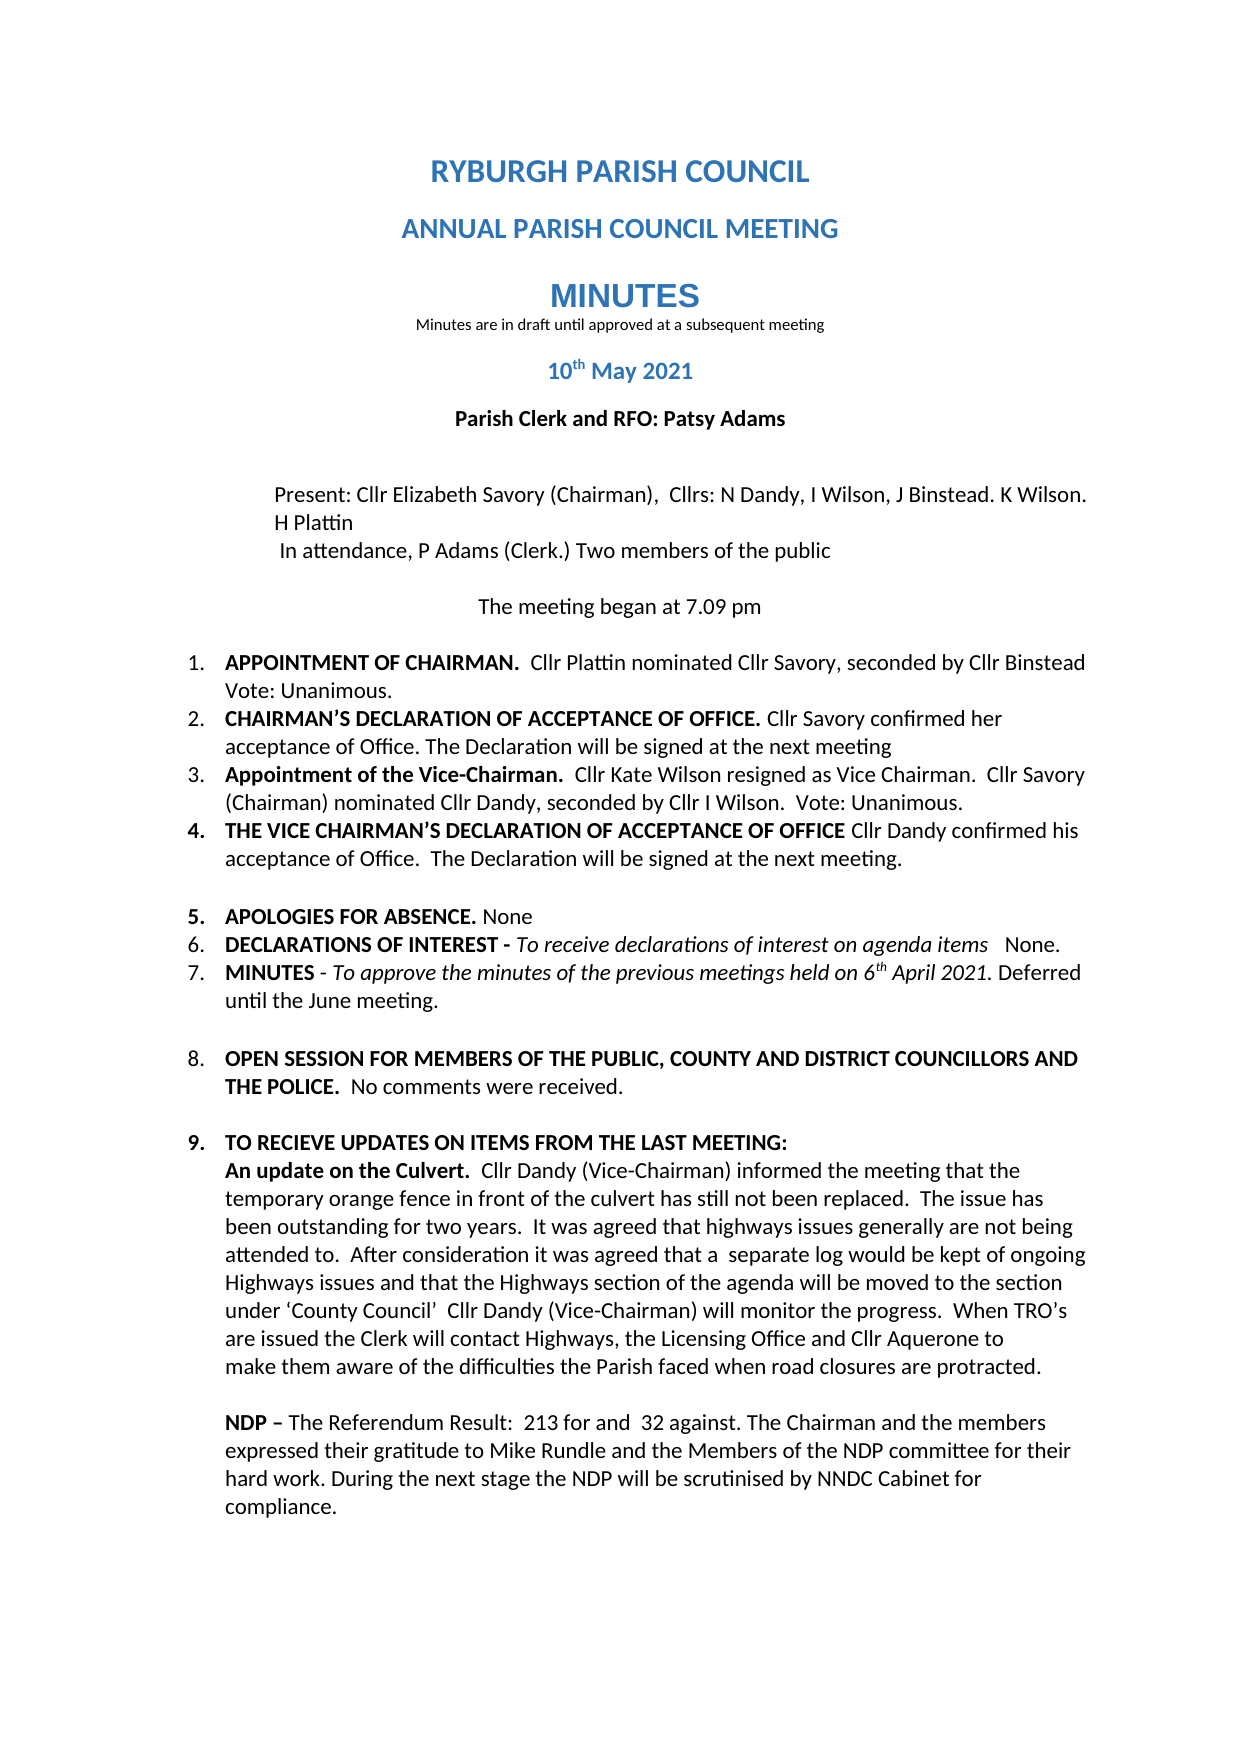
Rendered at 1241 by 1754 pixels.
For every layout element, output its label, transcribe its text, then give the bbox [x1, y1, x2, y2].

list TO RECIEVE UPDATES ON ITEMS FROM THE LAST MEETING: [187, 1128, 1090, 1156]
text MINUTES [150, 276, 1090, 314]
list APOLOGIES FOR ABSENCE. None [187, 902, 1090, 930]
list THE VICE CHAIRMAN’S DECLARATION OF ACCEPTANCE OF OFFICE Cllr Dandy confirmed his acceptance of Office. The Declaration will be signed at the next meeting. [187, 817, 1090, 873]
text Minutes are in draft until approved at a subsequent meeting [150, 314, 1090, 335]
text NDP – The Referendum Result: 213 for and 32 against. The Chairman and the members expressed their gratitude to Mike Rundle and the Members of the NDP committee for their hard work. During the next stage the NDP will be scrutinised by NNDC Cabinet for compliance. [187, 1408, 1090, 1520]
text An update on the Culvert. Cllr Dandy (Vice-Chairman) informed the meeting that the temporary orange fence in front of the culvert has still not been replaced. The issue has been outstanding for two years. It was agreed that highways issues generally are not being attended to. After consideration it was agreed that a separate log would be kept of ongoing Highways issues and that the Highways section of the agenda will be moved to the section under ‘County Council’ Cllr Dandy (Vice-Chairman) will monitor the progress. When TRO’s are issued the Clerk will contact Highways, the Licensing Office and Cllr Aquerone to make them aware of the difficulties the Parish faced when road closures are protracted. [187, 1156, 1090, 1380]
text The meeting began at 7.09 pm [150, 592, 1090, 620]
text In attendance, P Adams (Clerk.) Two members of the public [274, 536, 1090, 564]
text RYBURGH PARISH COUNCIL [150, 150, 1090, 191]
list MINUTES - To approve the minutes of the previous meetings held on 6th April 2021. Deferred until the June meeting. [187, 958, 1090, 1014]
text Parish Clerk and RFO: Patsy Adams [150, 404, 1090, 432]
list Appointment of the Vice-Chairman. Cllr Kate Wilson resigned as Vice Chairman. Cllr Savory (Chairman) nominated Cllr Dandy, seconded by Cllr I Wilson. Vote: Unanimous. [187, 761, 1090, 817]
list DECLARATIONS OF INTEREST - To receive declarations of interest on agenda items None. [187, 930, 1090, 958]
list CHAIRMAN’S DECLARATION OF ACCEPTANCE OF OFFICE. Cllr Savory confirmed her acceptance of Office. The Declaration will be signed at the next meeting [187, 704, 1090, 761]
text Present: Cllr Elizabeth Savory (Chairman), Cllrs: N Dandy, I Wilson, J Binstead. K Wilson. H Plattin [274, 480, 1090, 536]
text 10th May 2021 [150, 355, 1090, 386]
list APPOINTMENT OF CHAIRMAN. Cllr Plattin nominated Cllr Savory, seconded by Cllr Binstead Vote: Unanimous. [187, 648, 1090, 704]
text ANNUAL PARISH COUNCIL MEETING [150, 210, 1090, 245]
list OPEN SESSION FOR MEMBERS OF THE PUBLIC, COUNTY AND DISTRICT COUNCILLORS AND THE POLICE. No comments were received. [187, 1044, 1090, 1100]
